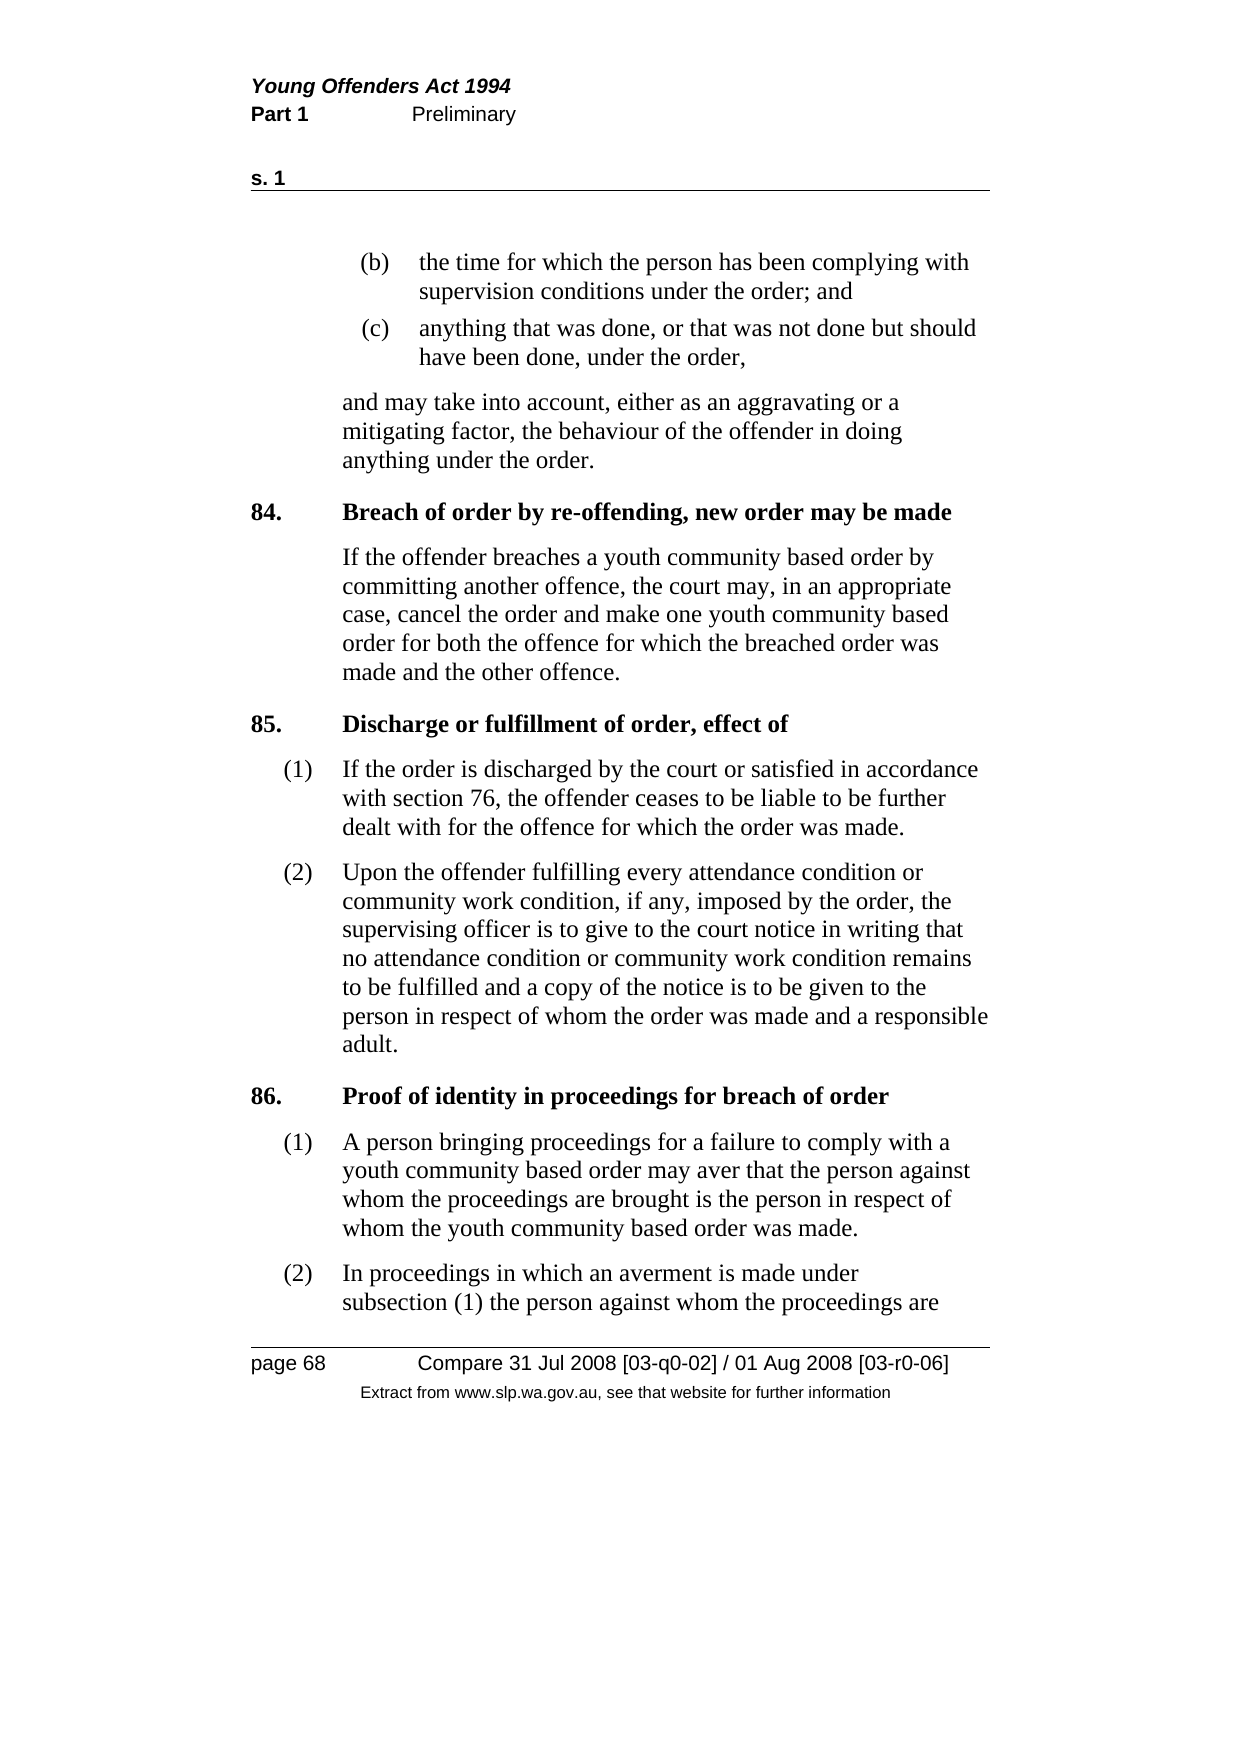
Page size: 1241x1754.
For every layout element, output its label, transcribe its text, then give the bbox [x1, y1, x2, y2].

subtitle 84. Breach of order by re-offending, new order may be made [251, 497, 990, 525]
text (1) A person bringing proceedings for a failure to comply with a youth community based order may aver that the person against whom the proceedings are brought is the person in respect of whom the youth community based order was made. [251, 1127, 990, 1242]
subtitle 86. Proof of identity in proceedings for breach of order [251, 1081, 990, 1110]
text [251, 1258, 990, 1316]
text If the offender breaches a youth community based order by committing another offence, the court may, in an appropriate case, cancel the order and make one youth community based order for both the offence for which the breached order was made and the other offence. [251, 542, 990, 686]
text and may take into account, either as an aggravating or a mitigating factor, the behaviour of the offender in doing anything under the order. [251, 387, 990, 474]
text (c) anything that was done, or that was not done but should have been done, under the order, [251, 313, 990, 371]
text (2) Upon the offender fulfilling every attendance condition or community work condition, if any, imposed by the order, the supervising officer is to give to the court notice in writing that no attendance condition or community work condition remains to be fulfilled and a copy of the notice is to be given to the person in respect of whom the order was made and a responsible adult. [251, 857, 990, 1058]
text (b) the time for which the person has been complying with supervision conditions under the order; and [251, 247, 990, 305]
text (1) If the order is discharged by the court or satisfied in accordance with section 76, the offender ceases to be liable to be further dealt with for the offence for which the order was made. [251, 754, 990, 840]
subtitle 85. Discharge or fulfillment of order, effect of [251, 709, 990, 737]
